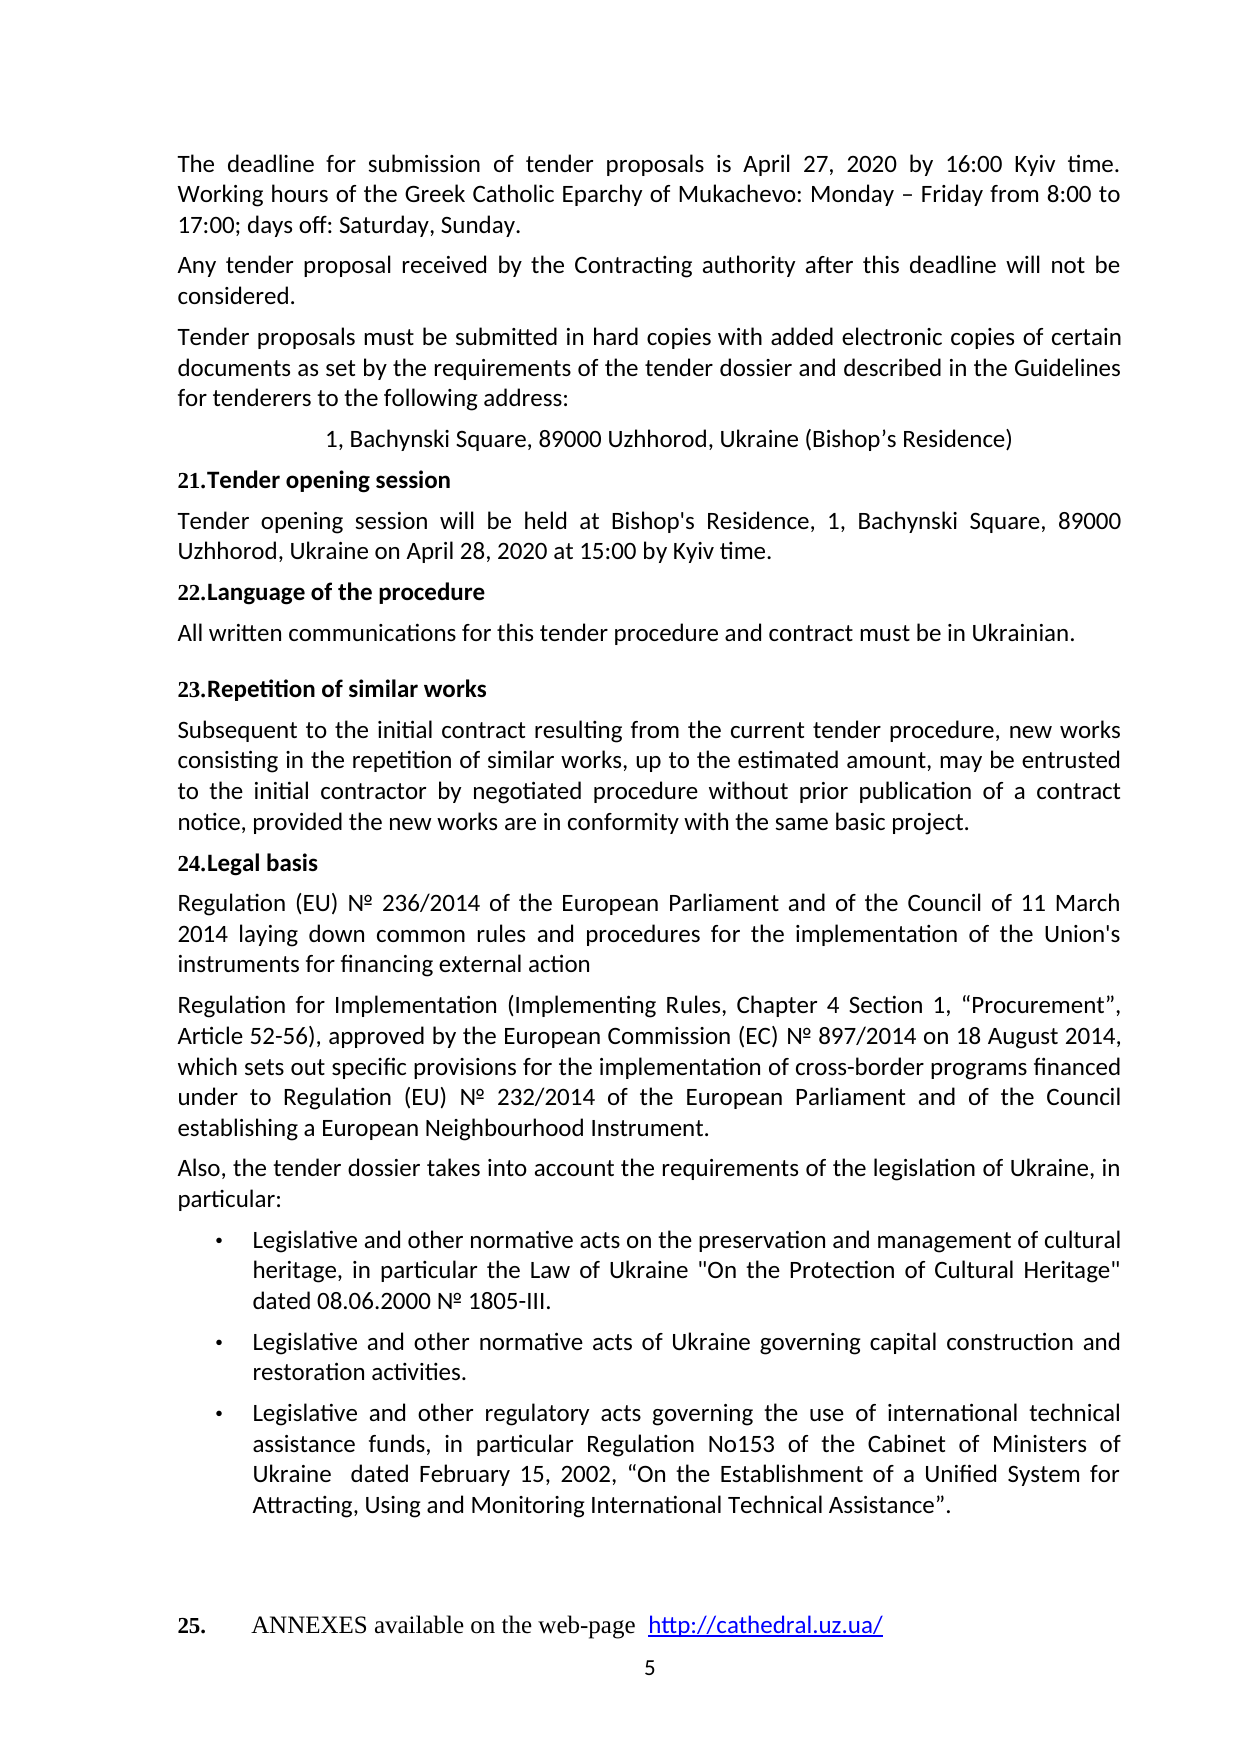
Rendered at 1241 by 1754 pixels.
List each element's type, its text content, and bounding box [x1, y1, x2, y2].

subtitle Regulation for Implementation (Implementing Rules, Chapter 4 Section 1, “Procurement”, Article 52-56), approved by the European Commission (EC) № 897/2014 on 18 August 2014, which sets out specific provisions for the implementation of cross-border programs financed under to Regulation (EU) № 232/2014 of the European Parliament and of the Council establishing a European Neighbourhood Instrument. [177, 989, 1122, 1142]
subtitle ANNEXES available on the web-page http://cathedral.uz.ua/ [177, 1609, 1122, 1640]
subtitle Legislative and other normative acts on the preservation and management of cultural heritage, in particular the Law of Ukraine "On the Protection of Cultural Heritage" dated 08.06.2000 № 1805-III. [215, 1224, 1122, 1316]
subtitle Tender proposals must be submitted in hard copies with added electronic copies of certain documents as set by the requirements of the tender dossier and described in the Guidelines for tenderers to the following address: [177, 321, 1122, 413]
subtitle 1, Bachynski Square, 89000 Uzhhorod, Ukraine (Bishop’s Residence) [251, 423, 1122, 454]
subtitle Language of the procedure [177, 576, 1122, 607]
subtitle Subsequent to the initial contract resulting from the current tender procedure, new works consisting in the repetition of similar works, up to the estimated amount, may be entrusted to the initial contractor by negotiated procedure without prior publication of a contract notice, provided the new works are in conformity with the same basic project. [177, 714, 1122, 836]
subtitle Any tender proposal received by the Contracting authority after this deadline will not be considered. [177, 250, 1122, 311]
subtitle Also, the tender dossier takes into account the requirements of the legislation of Ukraine, in particular: [177, 1153, 1122, 1214]
subtitle The deadline for submission of tender proposals is April 27, 2020 by 16:00 Kyiv time. Working hours of the Greek Catholic Eparchy of Mukachevo: Monday – Friday from 8:00 to 17:00; days off: Saturday, Sunday. [177, 148, 1122, 239]
subtitle Tender opening session will be held at Bishop's Residence, 1, Bachynski Square, 89000 Uzhhorod, Ukraine on April 28, 2020 at 15:00 by Kyiv time. [177, 505, 1122, 566]
text All written communications for this tender procedure and contract must be in Ukrainian. [177, 617, 1122, 648]
subtitle Repetition of similar works [177, 673, 1122, 704]
subtitle Regulation (EU) № 236/2014 of the European Parliament and of the Council of 11 March 2014 laying down common rules and procedures for the implementation of the Union's instruments for financing external action [177, 888, 1122, 979]
subtitle Tender opening session [177, 464, 1122, 494]
subtitle Legal basis [177, 847, 1122, 877]
subtitle Legislative and other regulatory acts governing the use of international technical assistance funds, in particular Regulation No153 of the Cabinet of Ministers of Ukraine dated February 15, 2002, “On the Establishment of a Unified System for Attracting, Using and Monitoring International Technical Assistance”. [215, 1397, 1122, 1519]
subtitle Legislative and other normative acts of Ukraine governing capital construction and restoration activities. [215, 1326, 1122, 1387]
